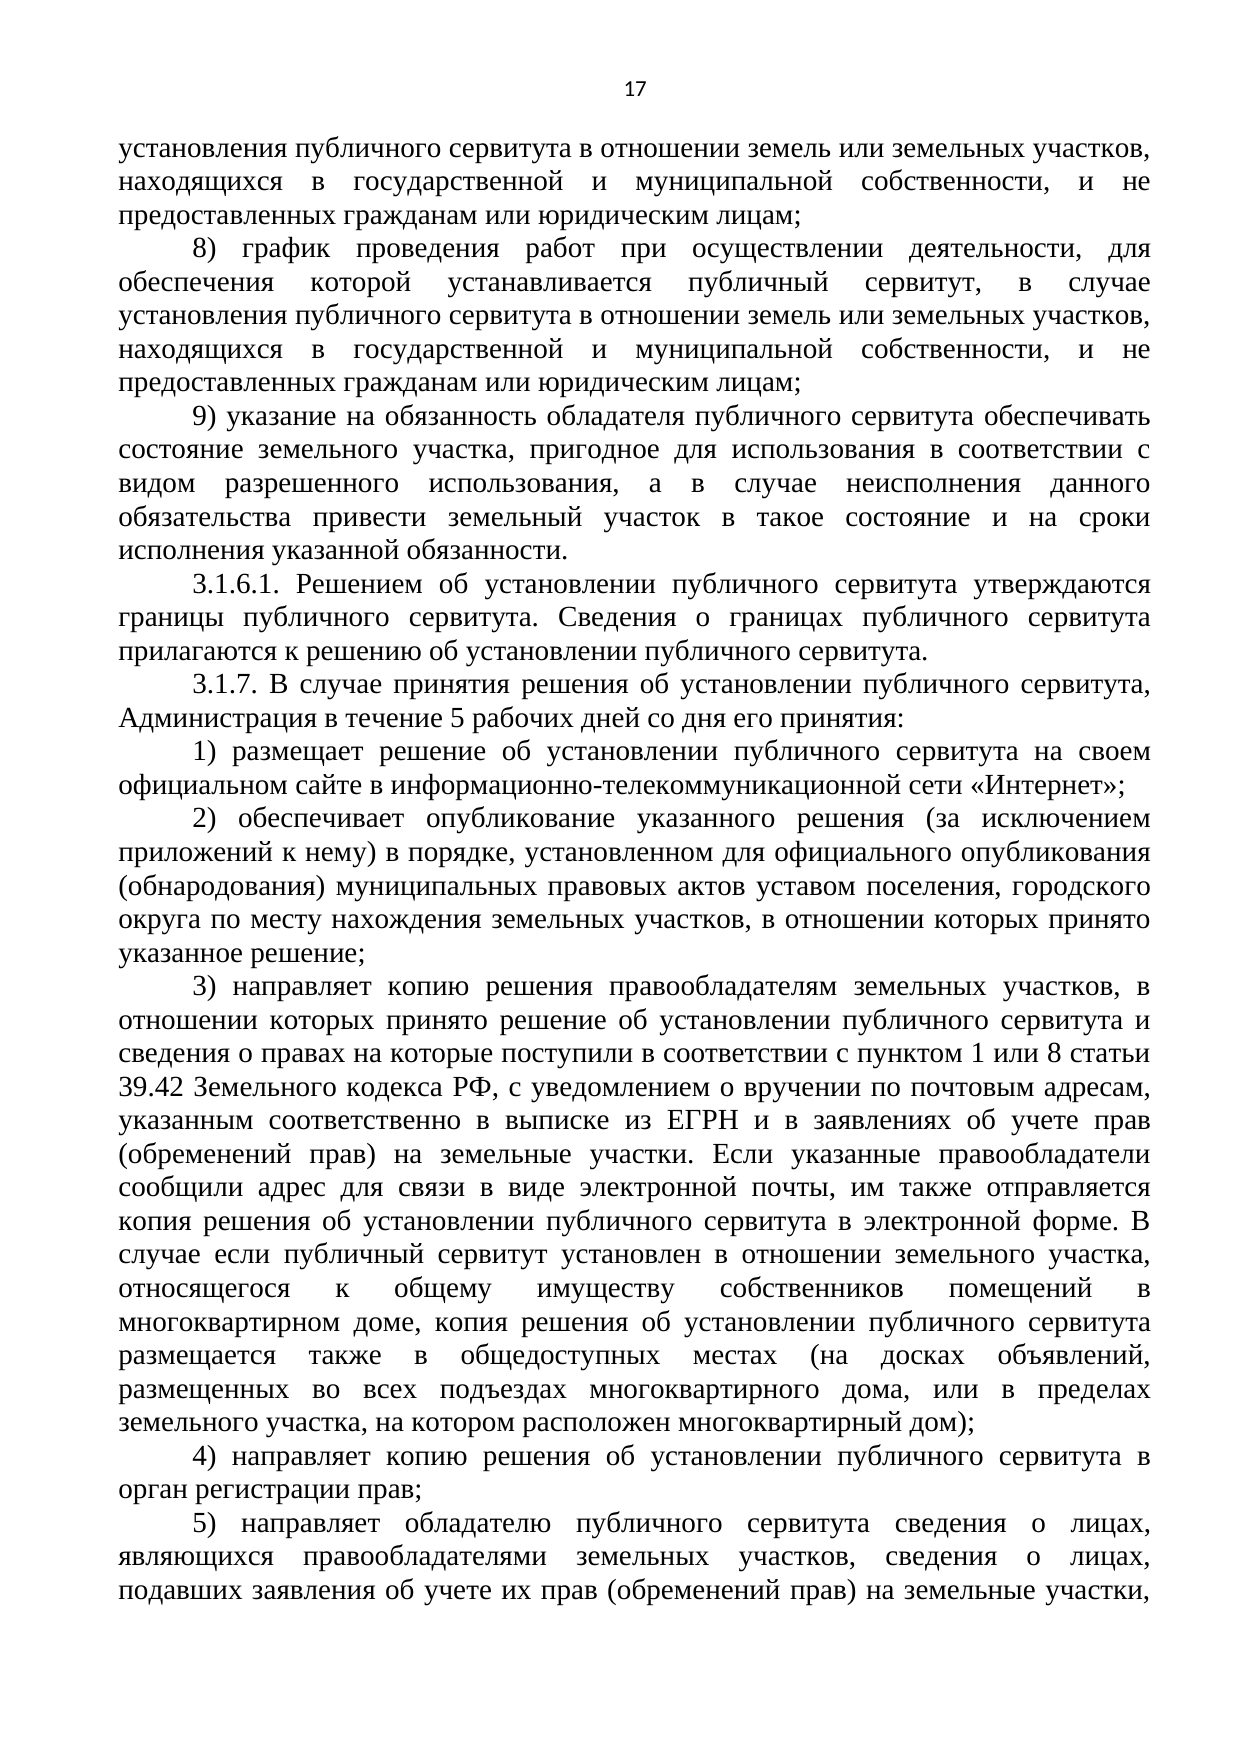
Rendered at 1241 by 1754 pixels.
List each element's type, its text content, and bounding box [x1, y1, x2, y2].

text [118, 1505, 1152, 1606]
text 9) указание на обязанность обладателя публичного сервитута обеспечивать состояние земельного участка, пригодное для использования в соответствии с видом разрешенного использования, а в случае неисполнения данного обязательства привести земельный участок в такое состояние и на сроки исполнения указанной обязанности. [118, 398, 1152, 566]
text 8) график проведения работ при осуществлении деятельности, для обеспечения которой устанавливается публичный сервитут, в случае установления публичного сервитута в отношении земель или земельных участков, находящихся в государственной и муниципальной собственности, и не предоставленных гражданам или юридическим лицам; [118, 230, 1152, 398]
text 3.1.6.1. Решением об установлении публичного сервитута утверждаются границы публичного сервитута. Сведения о границах публичного сервитута прилагаются к решению об установлении публичного сервитута. [118, 566, 1152, 666]
text 3.1.7. В случае принятия решения об установлении публичного сервитута, Администрация в течение 5 рабочих дней со дня его принятия: [118, 666, 1152, 733]
text 4) направляет копию решения об установлении публичного сервитута в орган регистрации прав; [118, 1438, 1152, 1505]
text 1) размещает решение об установлении публичного сервитута на своем официальном сайте в информационно-телекоммуникационной сети «Интернет»; [118, 733, 1152, 801]
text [118, 130, 1152, 230]
text 2) обеспечивает опубликование указанного решения (за исключением приложений к нему) в порядке, установленном для официального опубликования (обнародования) муниципальных правовых актов уставом поселения, городского округа по месту нахождения земельных участков, в отношении которых принято указанное решение; [118, 801, 1152, 968]
text 3) направляет копию решения правообладателям земельных участков, в отношении которых принято решение об установлении публичного сервитута и сведения о правах на которые поступили в соответствии с пунктом 1 или 8 статьи 39.42 Земельного кодекса РФ, с уведомлением о вручении по почтовым адресам, указанным соответственно в выписке из ЕГРН и в заявлениях об учете прав (обременений прав) на земельные участки. Если указанные правообладатели сообщили адрес для связи в виде электронной почты, им также отправляется копия решения об установлении публичного сервитута в электронной форме. В случае если публичный сервитут установлен в отношении земельного участка, относящегося к общему имуществу собственников помещений в многоквартирном доме, копия решения об установлении публичного сервитута размещается также в общедоступных местах (на досках объявлений, размещенных во всех подъездах многоквартирного дома, или в пределах земельного участка, на котором расположен многоквартирный дом); [118, 968, 1152, 1438]
